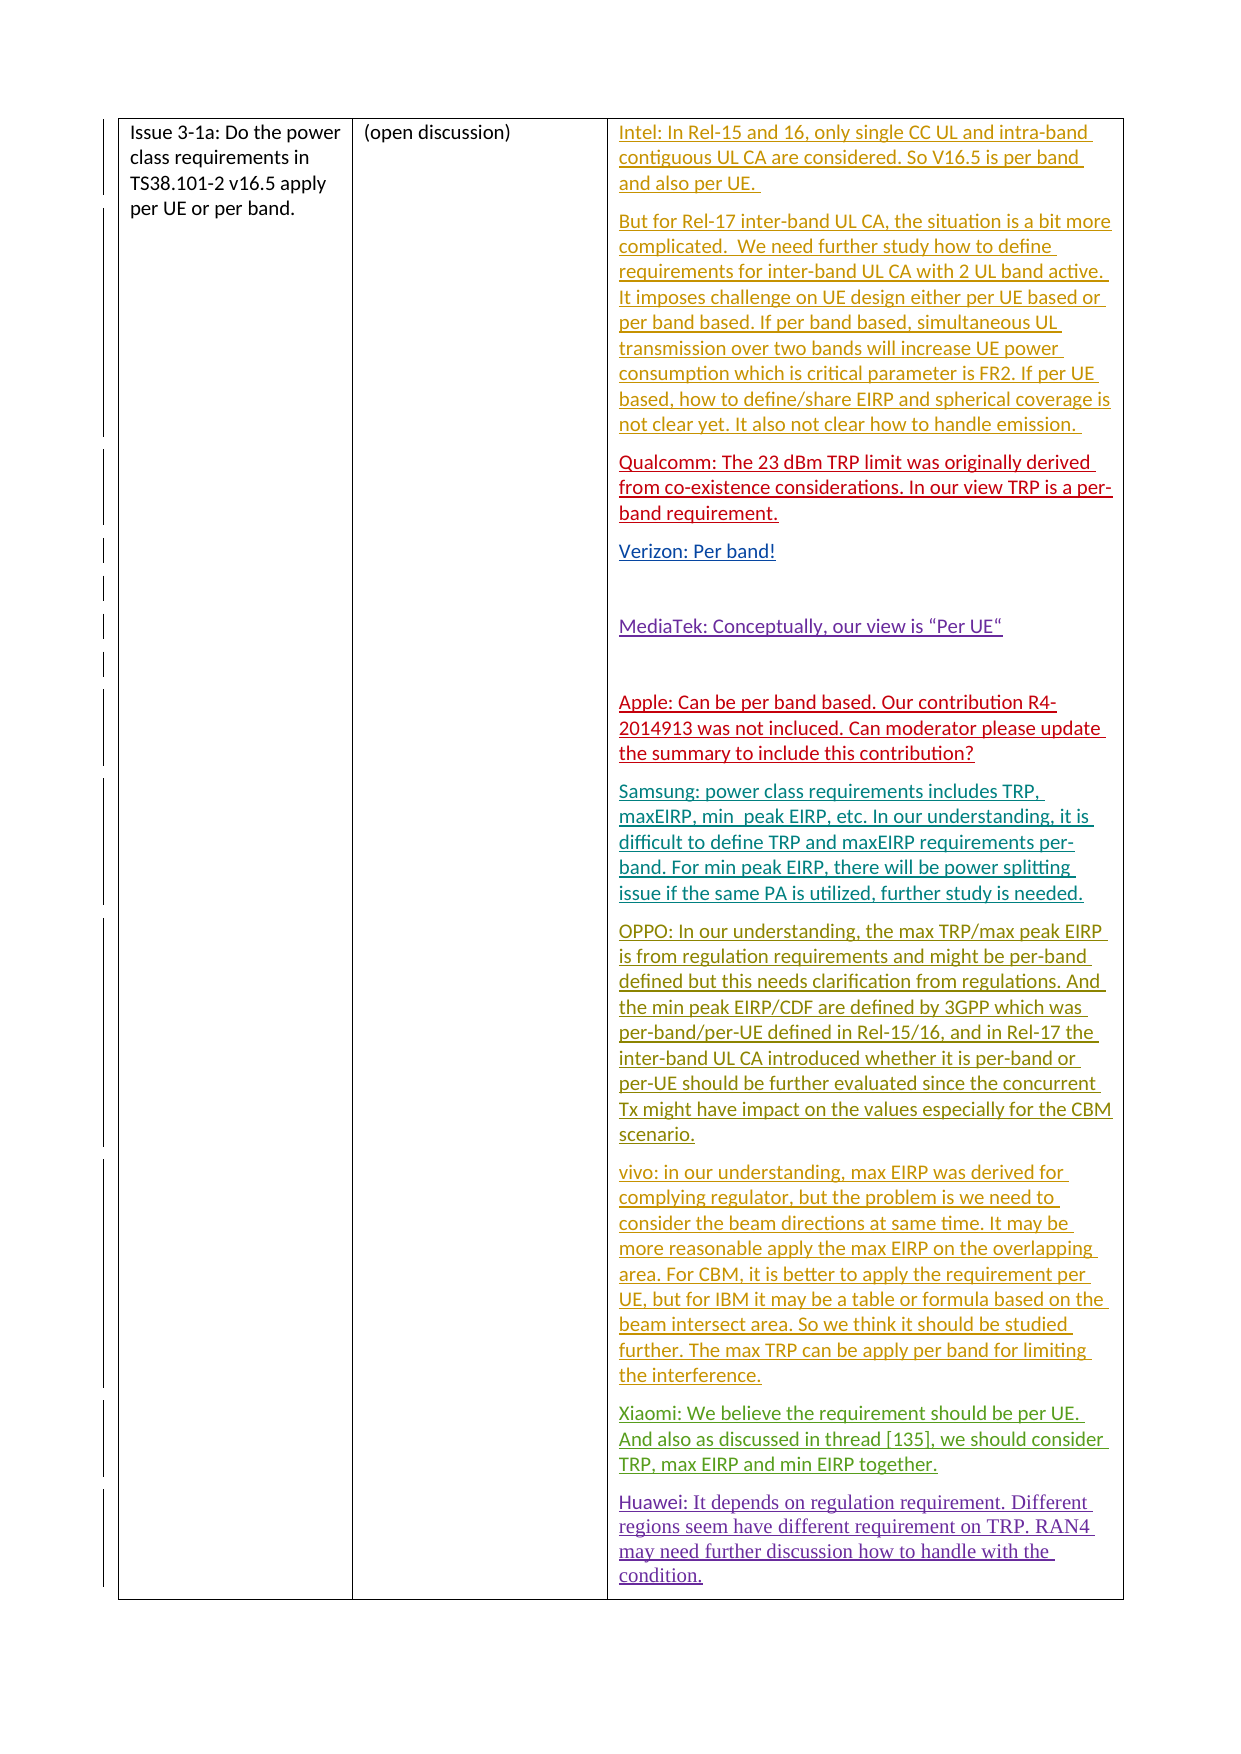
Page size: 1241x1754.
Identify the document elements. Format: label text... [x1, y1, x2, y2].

table_cell (open discussion) [353, 119, 607, 1599]
table_cell [608, 119, 1123, 1599]
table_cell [119, 119, 352, 1599]
